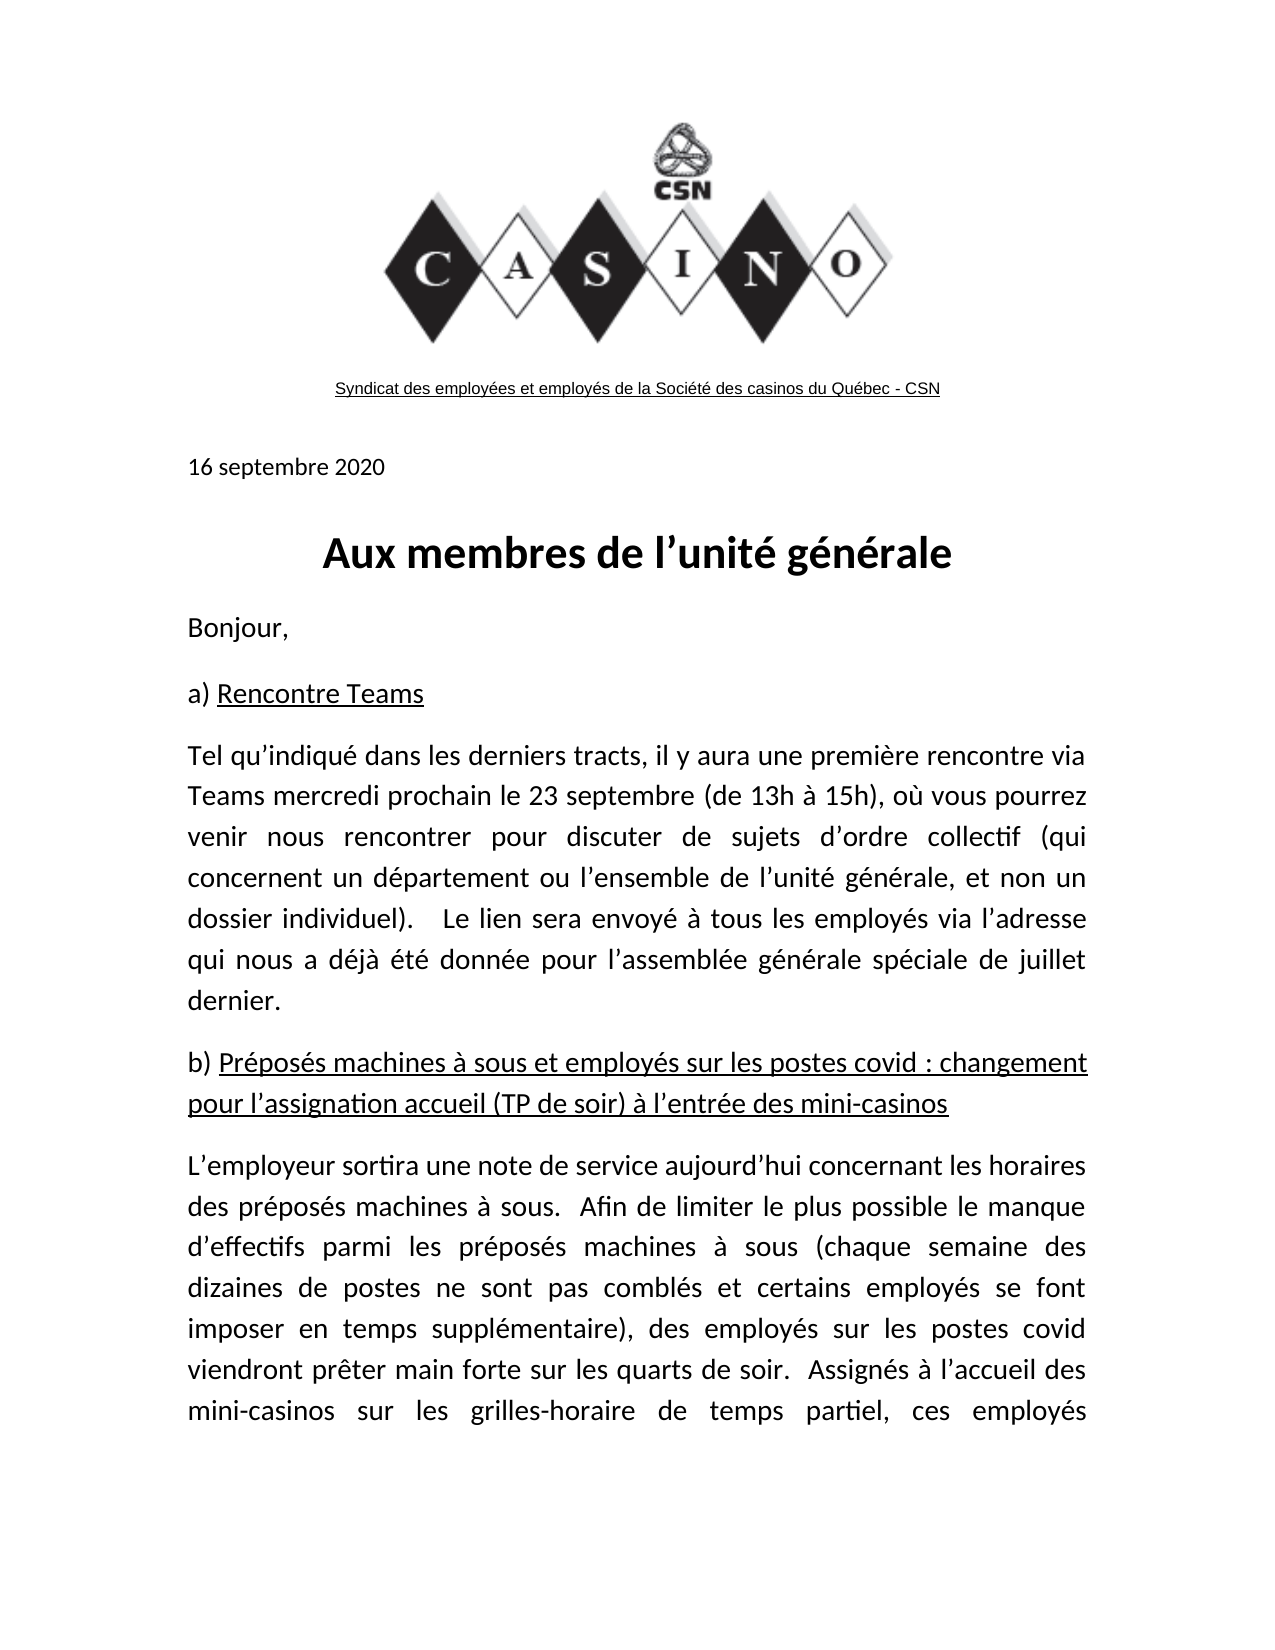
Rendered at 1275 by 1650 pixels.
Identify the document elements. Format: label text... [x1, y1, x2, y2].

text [187, 1147, 1087, 1428]
text Tel qu’indiqué dans les derniers tracts, il y aura une première rencontre via Teams mercredi prochain le 23 septembre (de 13h à 15h), où vous pourrez venir nous rencontrer pour discuter de sujets d’ordre collectif (qui concernent un département ou l’ensemble de l’unité générale, et non un dossier individuel). Le lien sera envoyé à tous les employés via l’adresse qui nous a déjà été donnée pour l’assemblée générale spéciale de juillet dernier. [187, 737, 1087, 1018]
subtitle Syndicat des employées et employés de la Société des casinos du Québec - CSN [187, 379, 1087, 398]
text b) Préposés machines à sous et employés sur les postes covid : changement pour l’assignation accueil (TP de soir) à l’entrée des mini-casinos [187, 1044, 1087, 1121]
text Aux membres de l’unité générale [187, 524, 1087, 580]
text Bonjour, [187, 609, 1087, 644]
text 16 septembre 2020 [187, 451, 1087, 482]
text a) Rencontre Teams [187, 675, 1087, 710]
